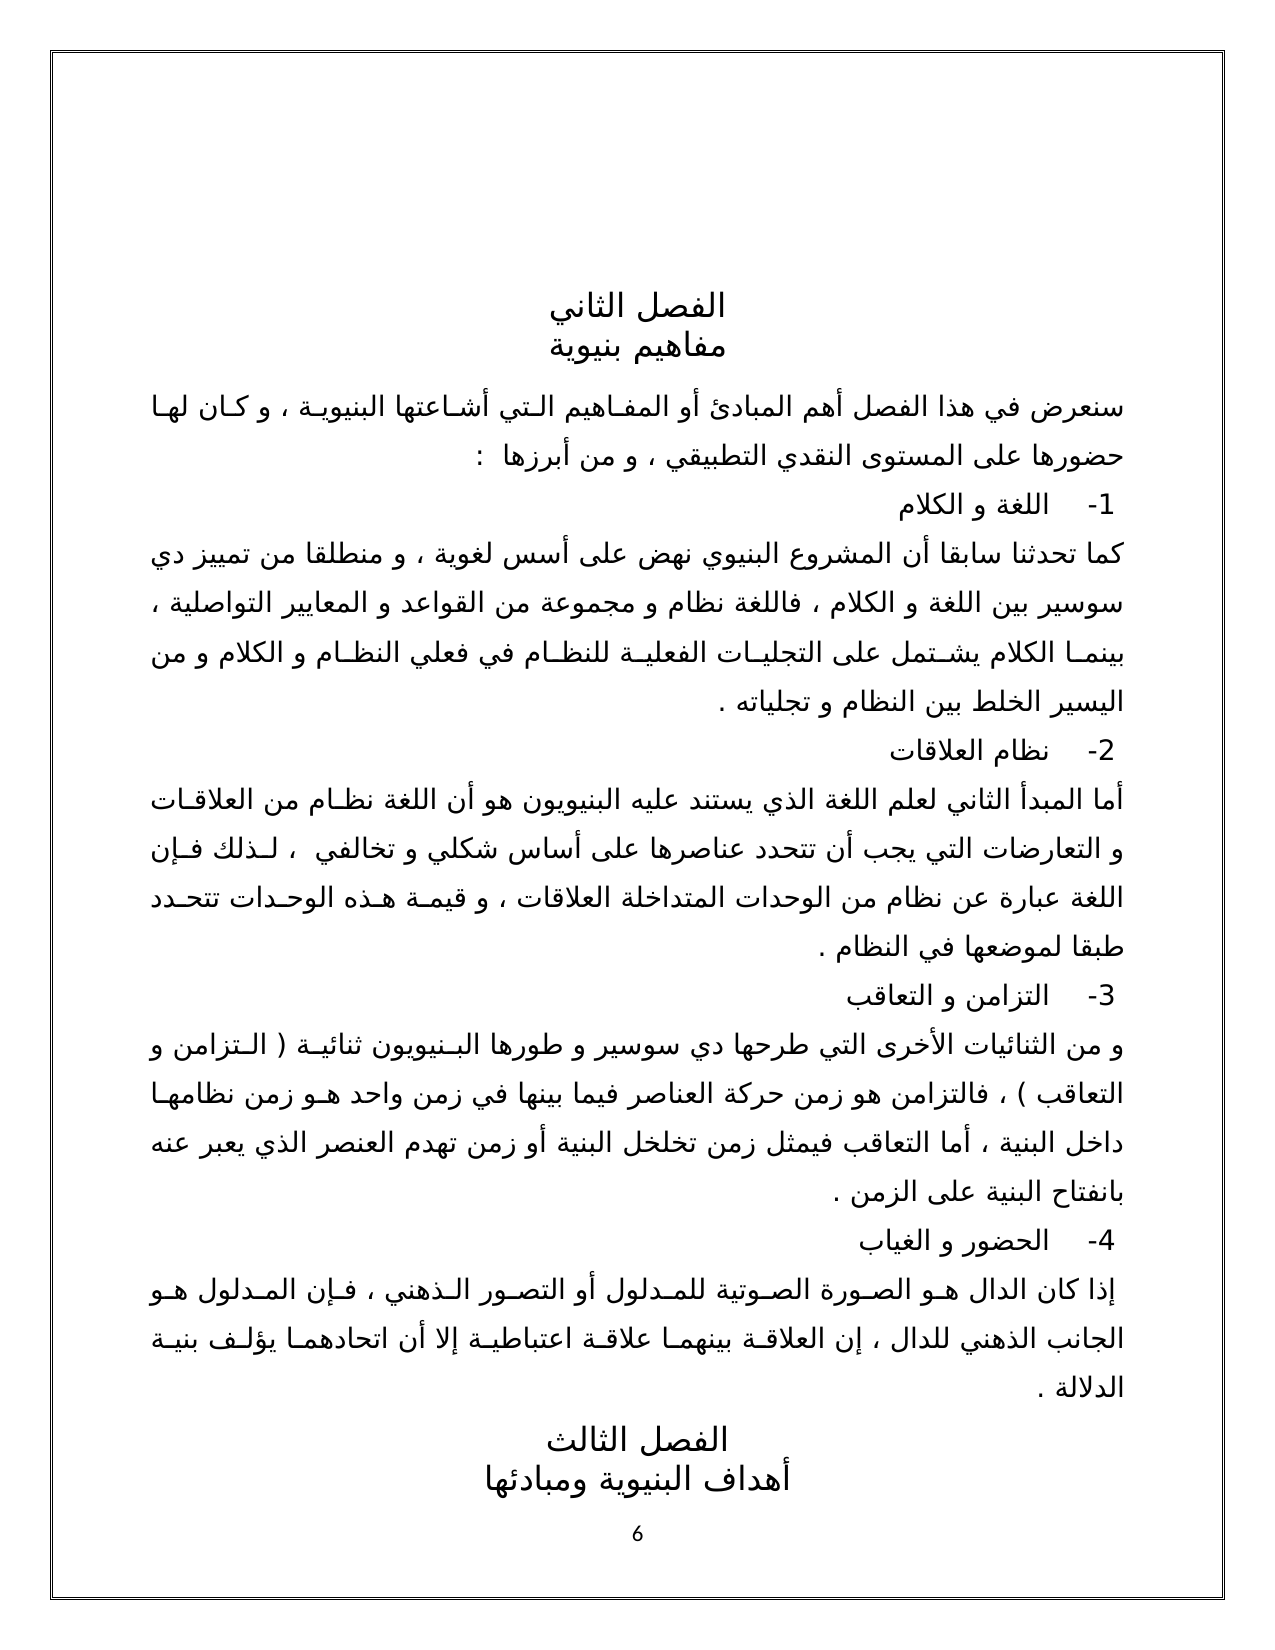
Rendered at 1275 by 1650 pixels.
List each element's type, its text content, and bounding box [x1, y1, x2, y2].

list التزامن و التعاقب [150, 979, 1087, 1012]
text أهداف البنيوية ومبادئها [150, 1460, 1125, 1498]
text إذا كان الدال هو الصورة الصوتية للمدلول أو التصور الذهني ، فإن المدلول هو الجانب الذهني للدال ، إن العلاقة بينهما علاقة اعتباطية إلا أن اتحادهما يؤلف بنية الدلالة . [150, 1274, 1125, 1404]
list نظام العلاقات [150, 734, 1087, 767]
text الفصل الثالث [150, 1421, 1125, 1460]
text سنعرض في هذا الفصل أهم المبادئ أو المفاهيم التي أشاعتها البنيوية ، و كان لها حضورها على المستوى النقدي التطبيقي ، و من أبرزها : [150, 391, 1125, 472]
text و من الثنائيات الأخرى التي طرحها دي سوسير و طورها البنيويون ثنائية ( التزامن و التعاقب ) ، فالتزامن هو زمن حركة العناصر فيما بينها في زمن واحد هو زمن نظامها داخل البنية ، أما التعاقب فيمثل زمن تخلخل البنية أو زمن تهدم العنصر الذي يعبر عنه بانفتاح البنية على الزمن . [150, 1028, 1125, 1208]
text أما المبدأ الثاني لعلم اللغة الذي يستند عليه البنيويون هو أن اللغة نظام من العلاقات و التعارضات التي يجب أن تتحدد عناصرها على أساس شكلي و تخالفي ، لذلك فإن اللغة عبارة عن نظام من الوحدات المتداخلة العلاقات ، و قيمة هذه الوحدات تتحدد طبقا لموضعها في النظام . [150, 783, 1125, 963]
list الحضور و الغياب [150, 1224, 1087, 1257]
text كما تحدثنا سابقا أن المشروع البنيوي نهض على أسس لغوية ، و منطلقا من تمييز دي سوسير بين اللغة و الكلام ، فاللغة نظام و مجموعة من القواعد و المعايير التواصلية ، بينما الكلام يشتمل على التجليات الفعلية للنظام في فعلي النظام و الكلام و من اليسير الخلط بين النظام و تجلياته . [150, 538, 1125, 718]
list اللغة و الكلام [150, 489, 1087, 521]
text الفصل الثاني [150, 286, 1125, 325]
text مفاهيم بنيوية [150, 325, 1125, 364]
